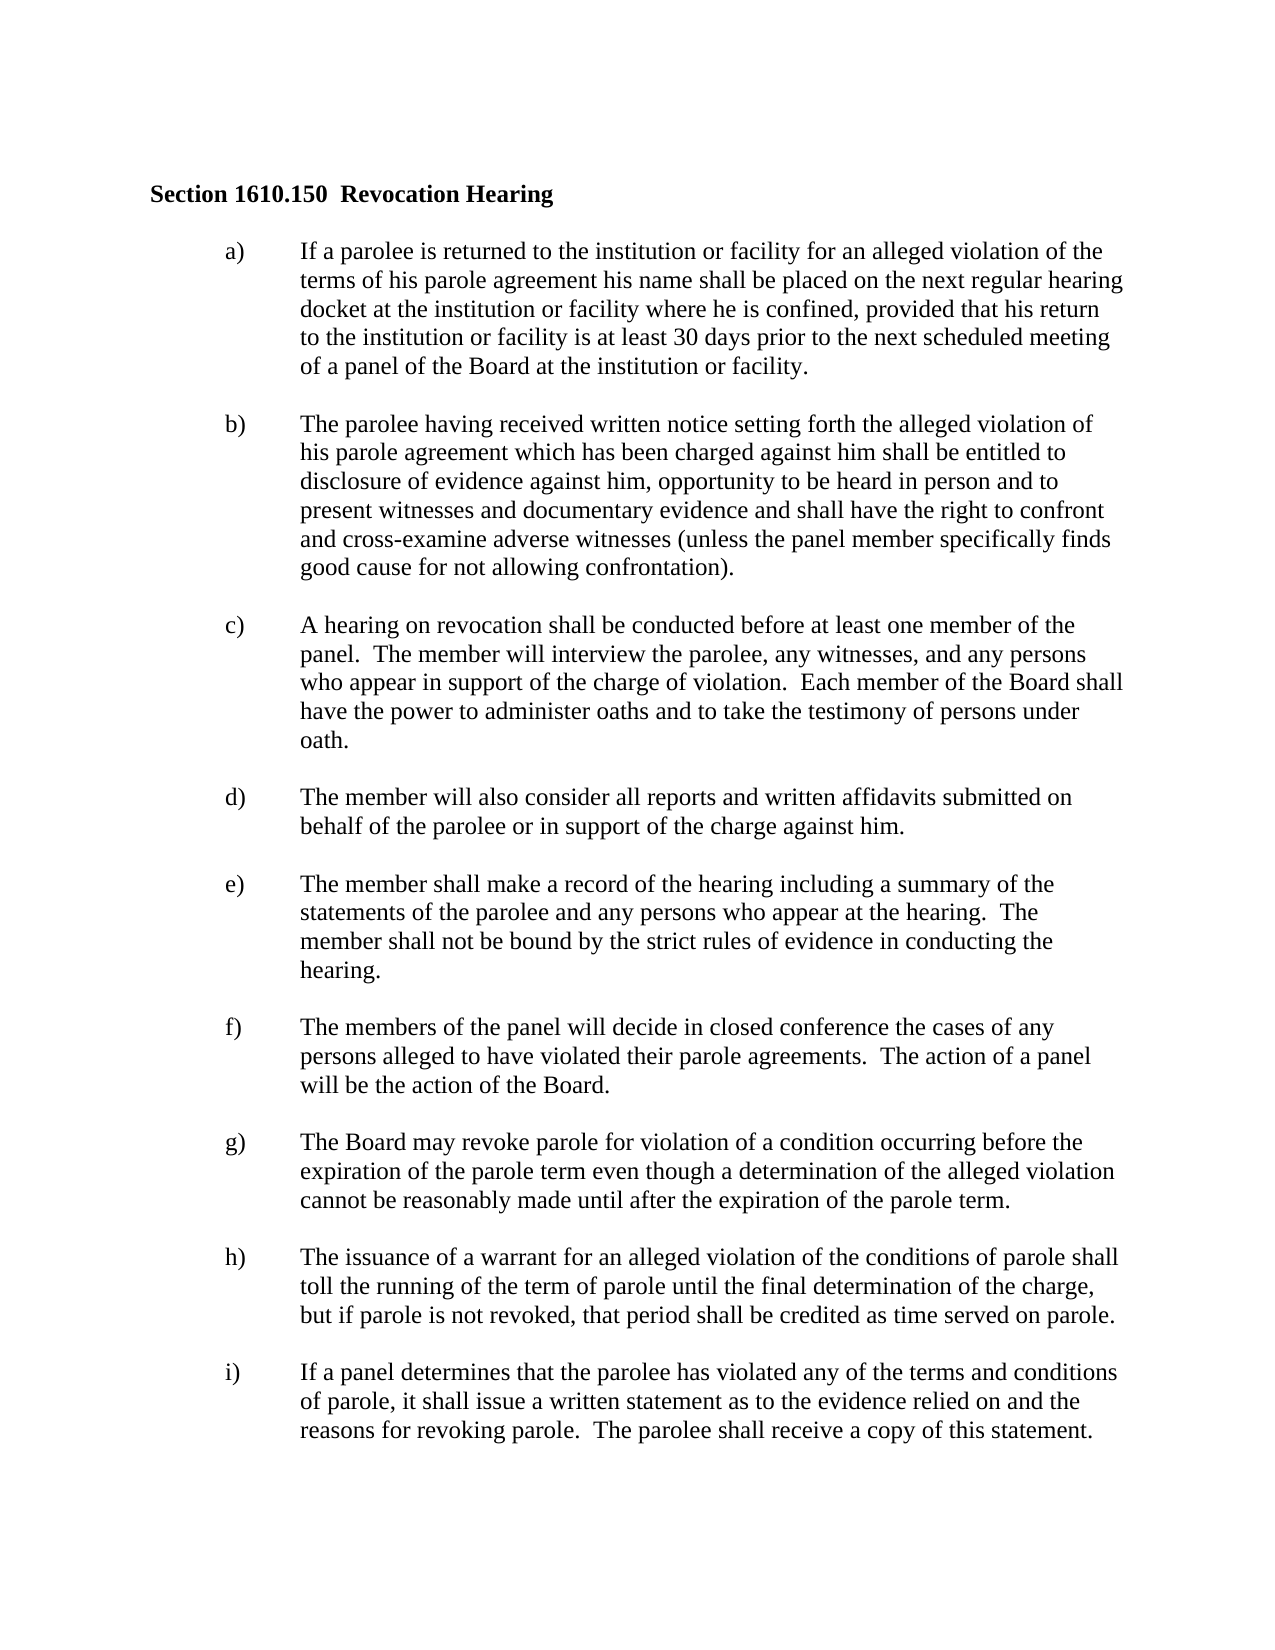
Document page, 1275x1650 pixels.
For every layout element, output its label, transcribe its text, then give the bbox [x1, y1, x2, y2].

text Section 1610.150 Revocation Hearing [150, 179, 1125, 207]
text h) The issuance of a warrant for an alleged violation of the conditions of parole shall toll the running of the term of parole until the final determination of the charge, but if parole is not revoked, that period shall be credited as time served on parole. [225, 1242, 1125, 1329]
text d) The member will also consider all reports and written affidavits submitted on behalf of the parolee or in support of the charge against him. [225, 782, 1125, 840]
text c) A hearing on revocation shall be conducted before at least one member of the panel. The member will interview the parolee, any witnesses, and any persons who appear in support of the charge of violation. Each member of the Board shall have the power to administer oaths and to take the testimony of persons under oath. [225, 610, 1125, 754]
text f) The members of the panel will decide in closed conference the cases of any persons alleged to have violated their parole agreements. The action of a panel will be the action of the Board. [225, 1012, 1125, 1099]
text e) The member shall make a record of the hearing including a summary of the statements of the parolee and any persons who appear at the hearing. The member shall not be bound by the strict rules of evidence in conducting the hearing. [225, 869, 1125, 984]
text a) If a parolee is returned to the institution or facility for an alleged violation of the terms of his parole agreement his name shall be placed on the next regular hearing docket at the institution or facility where he is confined, provided that his return to the institution or facility is at least 30 days prior to the next scheduled meeting of a panel of the Board at the institution or facility. [225, 236, 1125, 380]
text g) The Board may revoke parole for violation of a condition occurring before the expiration of the parole term even though a determination of the alleged violation cannot be reasonably made until after the expiration of the parole term. [225, 1127, 1125, 1214]
text b) The parolee having received written notice setting forth the alleged violation of his parole agreement which has been charged against him shall be entitled to disclosure of evidence against him, opportunity to be heard in person and to present witnesses and documentary evidence and shall have the right to confront and cross-examine adverse witnesses (unless the panel member specifically finds good cause for not allowing confrontation). [225, 409, 1125, 581]
text i) If a panel determines that the parolee has violated any of the terms and conditions of parole, it shall issue a written statement as to the evidence relied on and the reasons for revoking parole. The parolee shall receive a copy of this statement. [225, 1357, 1125, 1444]
